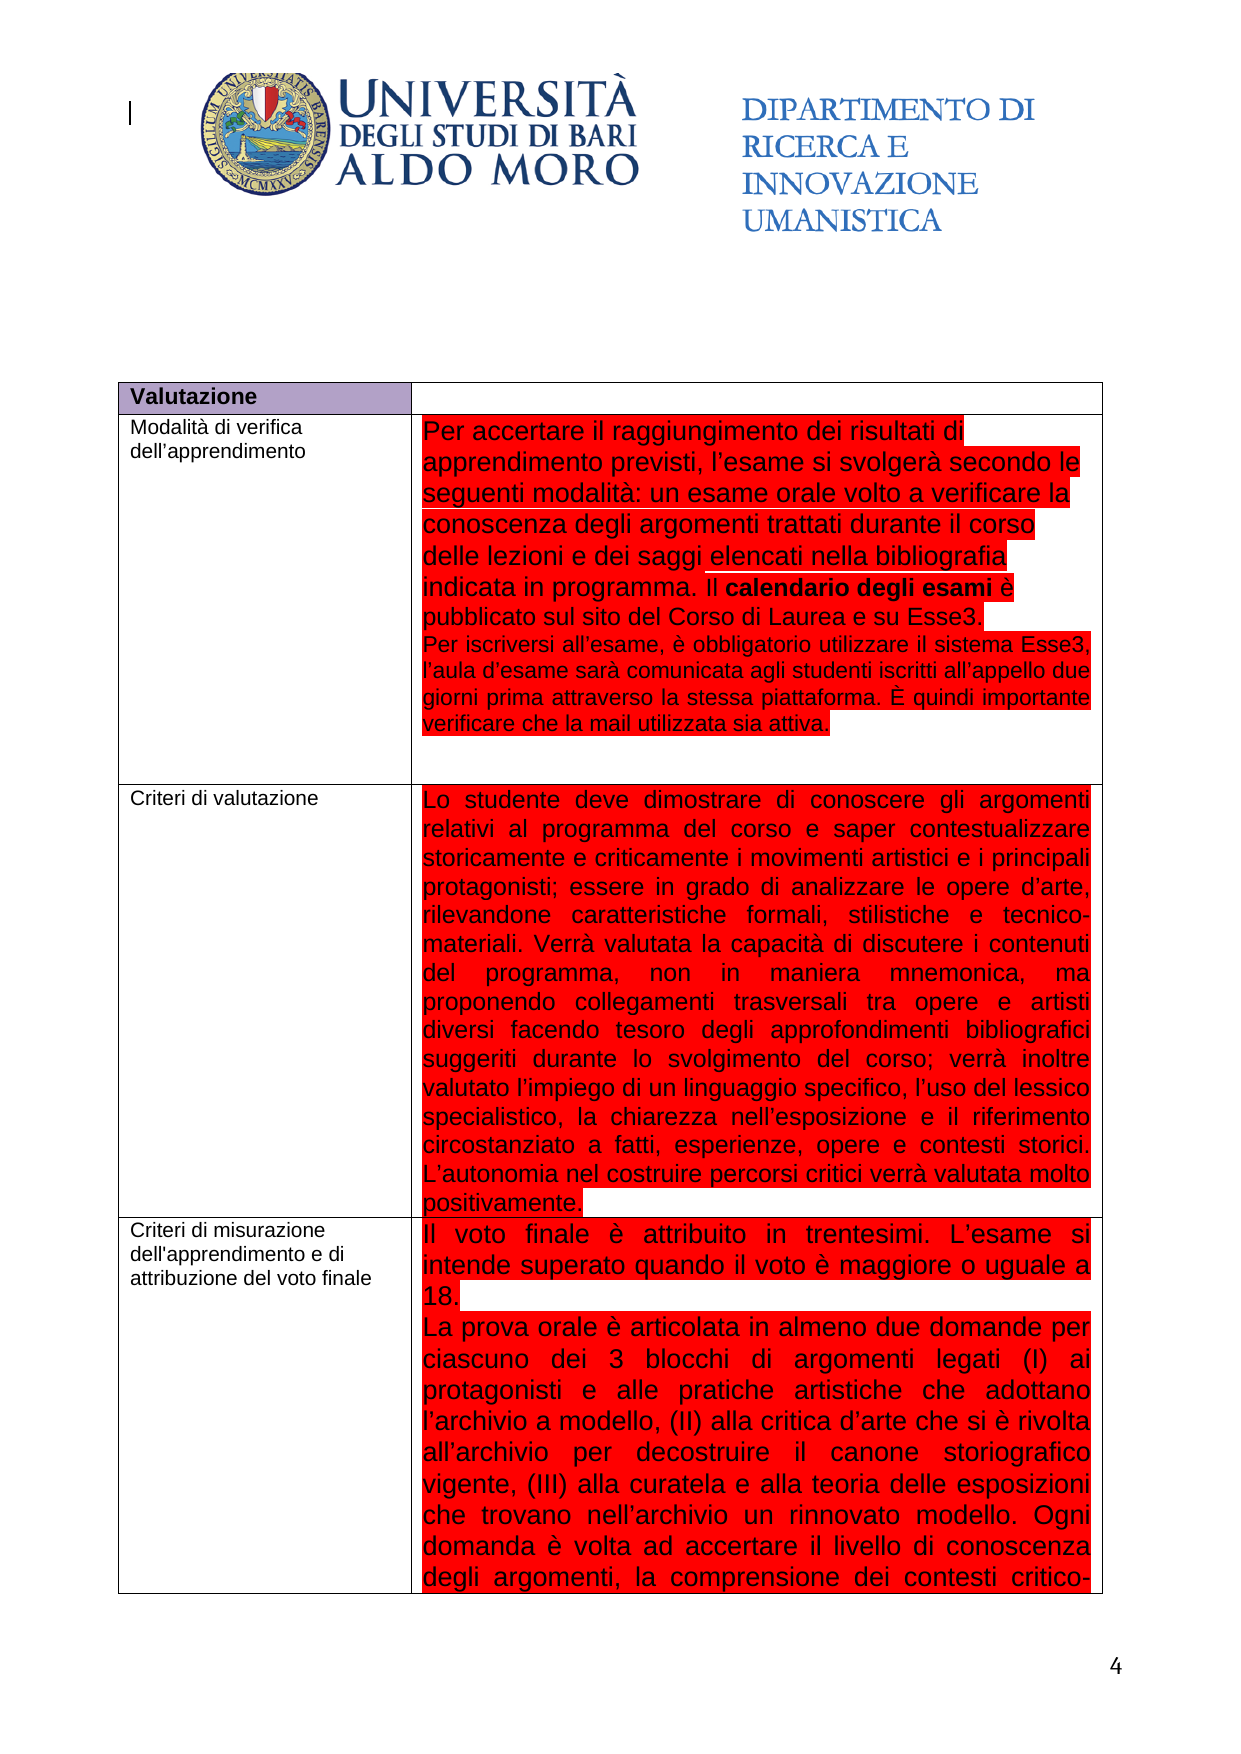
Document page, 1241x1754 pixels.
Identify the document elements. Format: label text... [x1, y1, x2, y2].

picture [118, 73, 1122, 311]
table_cell Per accertare il raggiungimento dei risultati di apprendimento previsti, l’esame si svolgerà secondo le seguenti modalità: un esame orale volto a verificare la conoscenza degli argomenti trattati durante il corso delle lezioni e dei saggi elencati nella bibliografia indicata in programma. Il calendario degli esami è pubblicato sul sito del Corso di Laurea e su Esse3. Per iscriversi all’esame, è obbligatorio utilizzare il sistema Esse3, l’aula d’esame sarà comunicata agli studenti iscritti all’appello due giorni prima attraverso la stessa piattaforma. È quindi importante verificare che la mail utilizzata sia attiva. [412, 415, 1102, 784]
table_cell Criteri di valutazione [119, 785, 411, 1217]
table_cell Lo studente deve dimostrare di conoscere gli argomenti relativi al programma del corso e saper contestualizzare storicamente e criticamente i movimenti artistici e i principali protagonisti; essere in grado di analizzare le opere d’arte, rilevandone caratteristiche formali, stilistiche e tecnico-materiali. Verrà valutata la capacità di discutere i contenuti del programma, non in maniera mnemonica, ma proponendo collegamenti trasversali tra opere e artisti diversi facendo tesoro degli approfondimenti bibliografici suggeriti durante lo svolgimento del corso; verrà inoltre valutato l’impiego di un linguaggio specifico, l’uso del lessico specialistico, la chiarezza nell’esposizione e il riferimento circostanziato a fatti, esperienze, opere e contesti storici. L’autonomia nel costruire percorsi critici verrà valutata molto positivamente. [583, 785, 1102, 1217]
table_cell [412, 383, 1102, 414]
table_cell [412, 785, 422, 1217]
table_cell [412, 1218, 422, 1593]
table_cell Modalità di verifica dell’apprendimento [119, 415, 411, 784]
table_cell Valutazione [119, 383, 411, 414]
table_cell Criteri di misurazione dell'apprendimento e di attribuzione del voto finale [119, 1218, 411, 1593]
